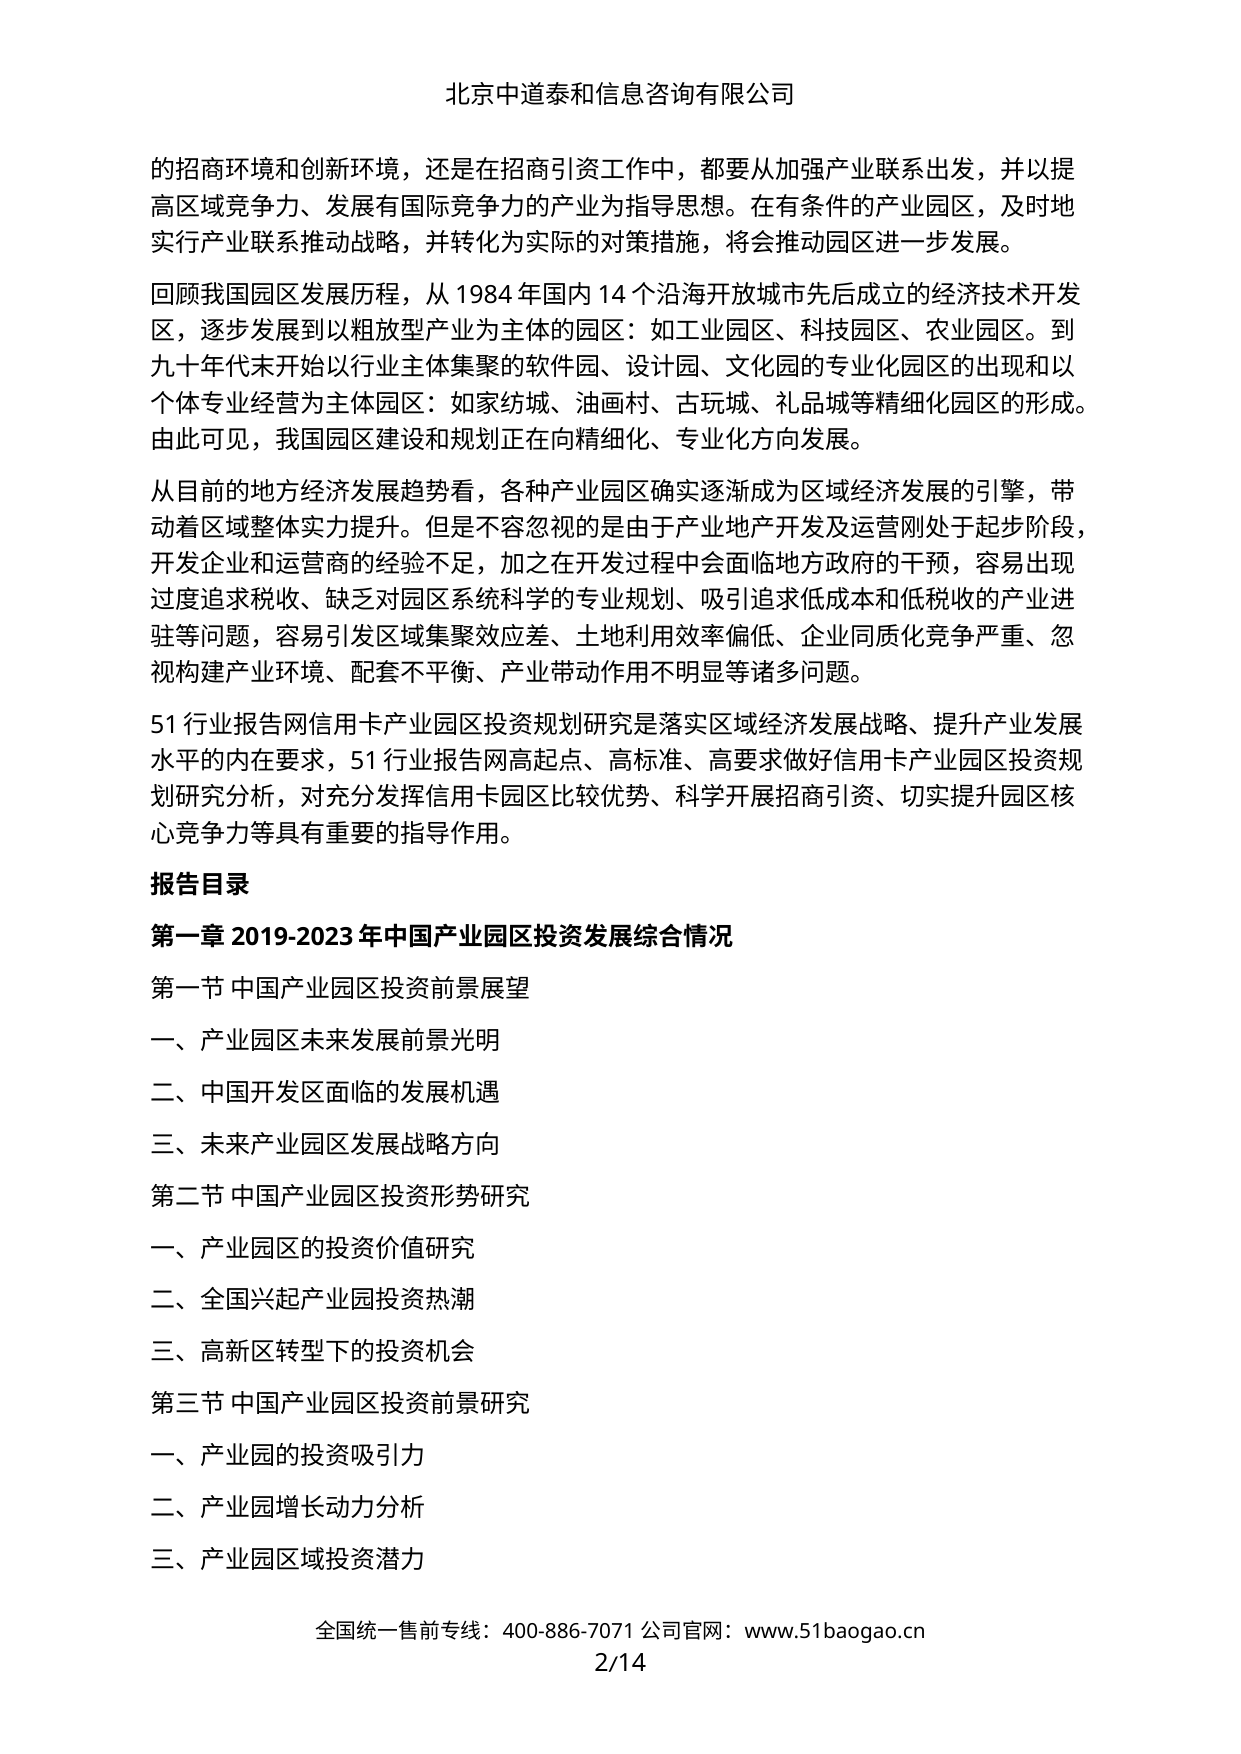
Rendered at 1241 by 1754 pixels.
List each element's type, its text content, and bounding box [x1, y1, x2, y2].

text 一、产业园区的投资价值研究 [150, 1228, 1090, 1264]
text 一、产业园的投资吸引力 [150, 1436, 1090, 1472]
text 二、产业园增长动力分析 [150, 1487, 1090, 1524]
text 从目前的地方经济发展趋势看，各种产业园区确实逐渐成为区域经济发展的引擎，带动着区域整体实力提升。但是不容忽视的是由于产业地产开发及运营刚处于起步阶段，开发企业和运营商的经验不足，加之在开发过程中会面临地方政府的干预，容易出现过度追求税收、缺乏对园区系统科学的专业规划、吸引追求低成本和低税收的产业进驻等问题，容易引发区域集聚效应差、土地利用效率偏低、企业同质化竞争严重、忽视构建产业环境、配套不平衡、产业带动作用不明显等诸多问题。 [150, 471, 1090, 689]
text 报告目录 [150, 865, 1090, 901]
text 三、未来产业园区发展战略方向 [150, 1124, 1090, 1161]
text 一、产业园区未来发展前景光明 [150, 1021, 1090, 1057]
text 51行业报告网信用卡产业园区投资规划研究是落实区域经济发展战略、提升产业发展水平的内在要求，51行业报告网高起点、高标准、高要求做好信用卡产业园区投资规划研究分析，对充分发挥信用卡园区比较优势、科学开展招商引资、切实提升园区核心竞争力等具有重要的指导作用。 [150, 704, 1090, 849]
text 第二节 中国产业园区投资形势研究 [150, 1176, 1090, 1212]
text 第一章 2019-2023年中国产业园区投资发展综合情况 [150, 917, 1090, 953]
text 三、产业园区域投资潜力 [150, 1539, 1090, 1576]
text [150, 150, 1090, 259]
text 第三节 中国产业园区投资前景研究 [150, 1384, 1090, 1420]
text 三、高新区转型下的投资机会 [150, 1332, 1090, 1368]
text 第一节 中国产业园区投资前景展望 [150, 969, 1090, 1005]
text 二、中国开发区面临的发展机遇 [150, 1072, 1090, 1109]
text 二、全国兴起产业园投资热潮 [150, 1280, 1090, 1316]
text 回顾我国园区发展历程，从1984年国内14个沿海开放城市先后成立的经济技术开发区，逐步发展到以粗放型产业为主体的园区：如工业园区、科技园区、农业园区。到九十年代末开始以行业主体集聚的软件园、设计园、文化园的专业化园区的出现和以个体专业经营为主体园区：如家纺城、油画村、古玩城、礼品城等精细化园区的形成。由此可见，我国园区建设和规划正在向精细化、专业化方向发展。 [150, 274, 1090, 456]
